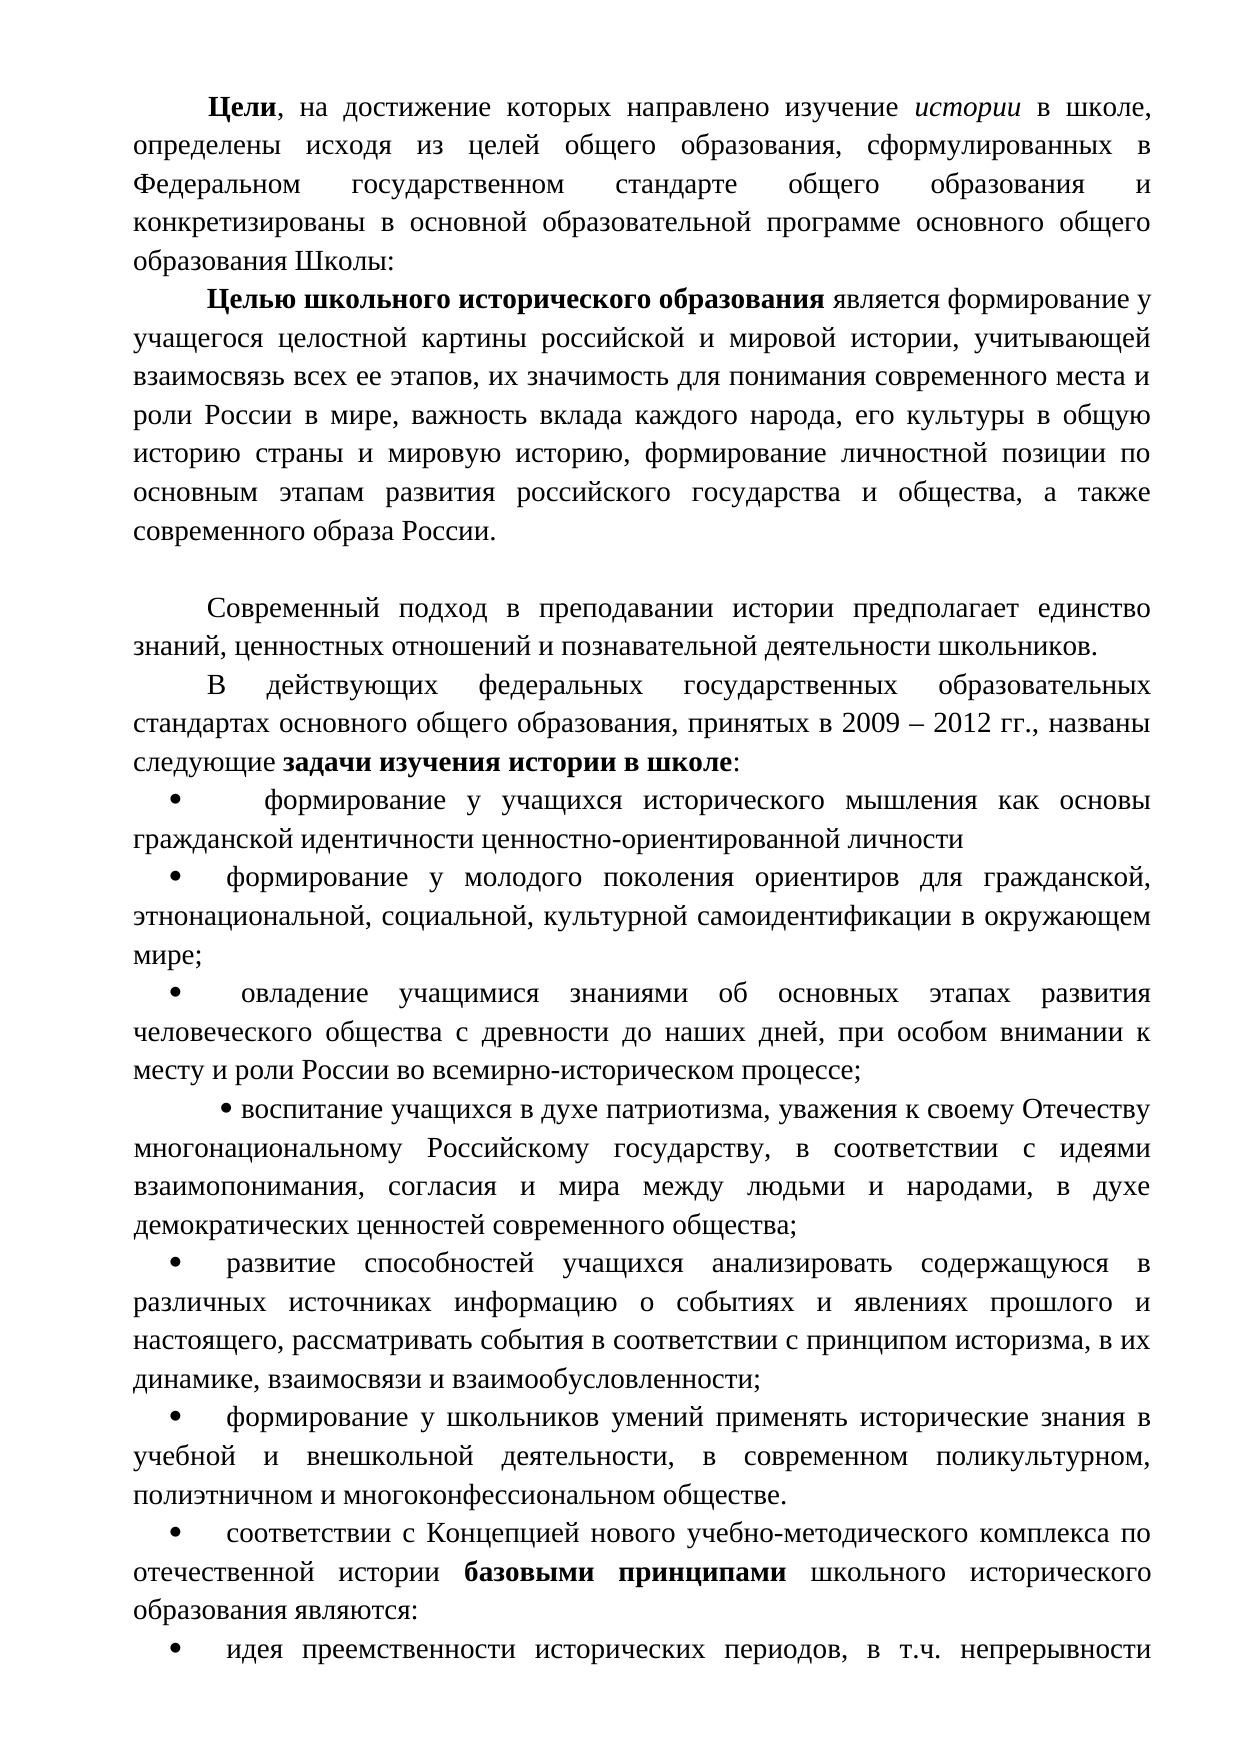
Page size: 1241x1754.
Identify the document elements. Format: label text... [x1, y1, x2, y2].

list соответствии с Концепцией нового учебно-методического комплекса по отечественной истории базовыми принципами школьного исторического образования являются: [133, 1515, 1152, 1626]
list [133, 1631, 1152, 1665]
text  воспитание учащихся в духе патриотизма, уважения к своему Отечеству многонациональному Российскому государству, в соответствии с идеями взаимопонимания, согласия и мира между людьми и народами, в духе демократических ценностей современного общества; [133, 1091, 1152, 1240]
list формирование у школьников умений применять исторические знания в учебной и внешкольной деятельности, в современном поликультурном, полиэтничном и многоконфессиональном обществе. [133, 1399, 1152, 1510]
list  формирование у учащихся исторического мышления как основы гражданской идентичности ценностно-ориентированной личности [133, 782, 1152, 854]
list овладение учащимися знаниями об основных этапах развития человеческого общества с древности до наших дней, при особом внимании к месту и роли России во всемирно-историческом процессе; [133, 975, 1152, 1086]
list развитие способностей учащихся анализировать содержащуюся в различных источниках информацию о событиях и явлениях прошлого и настоящего, рассматривать события в соответствии с принципом историзма, в их динамике, взаимосвязи и взаимообусловленности; [133, 1245, 1152, 1394]
text Целью школьного исторического образования является формирование у учащегося целостной картины российской и мировой истории, учитывающей взаимосвязь всех ее этапов, их значимость для понимания современного места и роли России в мире, важность вклада каждого народа, его культуры в общую историю страны и мировую историю, формирование личностной позиции по основным этапам развития российского государства и общества, а также современного образа России. [133, 281, 1152, 546]
text Цели, на достижение которых направлено изучение истории в школе, определены исходя из целей общего образования, сформулированных в Федеральном государственном стандарте общего образования и конкретизированы в основной образовательной программе основного общего образования Школы: [133, 89, 1152, 276]
text Современный подход в преподавании истории предполагает единство знаний, ценностных отношений и познавательной деятельности школьников. [133, 590, 1152, 662]
list формирование у молодого поколения ориентиров для гражданской, этнонациональной, социальной, культурной самоидентификации в окружающем мире; [133, 859, 1152, 970]
text В действующих федеральных государственных образовательных стандартах основного общего образования, принятых в 2009 – 2012 гг., названы следующие задачи изучения истории в школе: [133, 667, 1152, 777]
